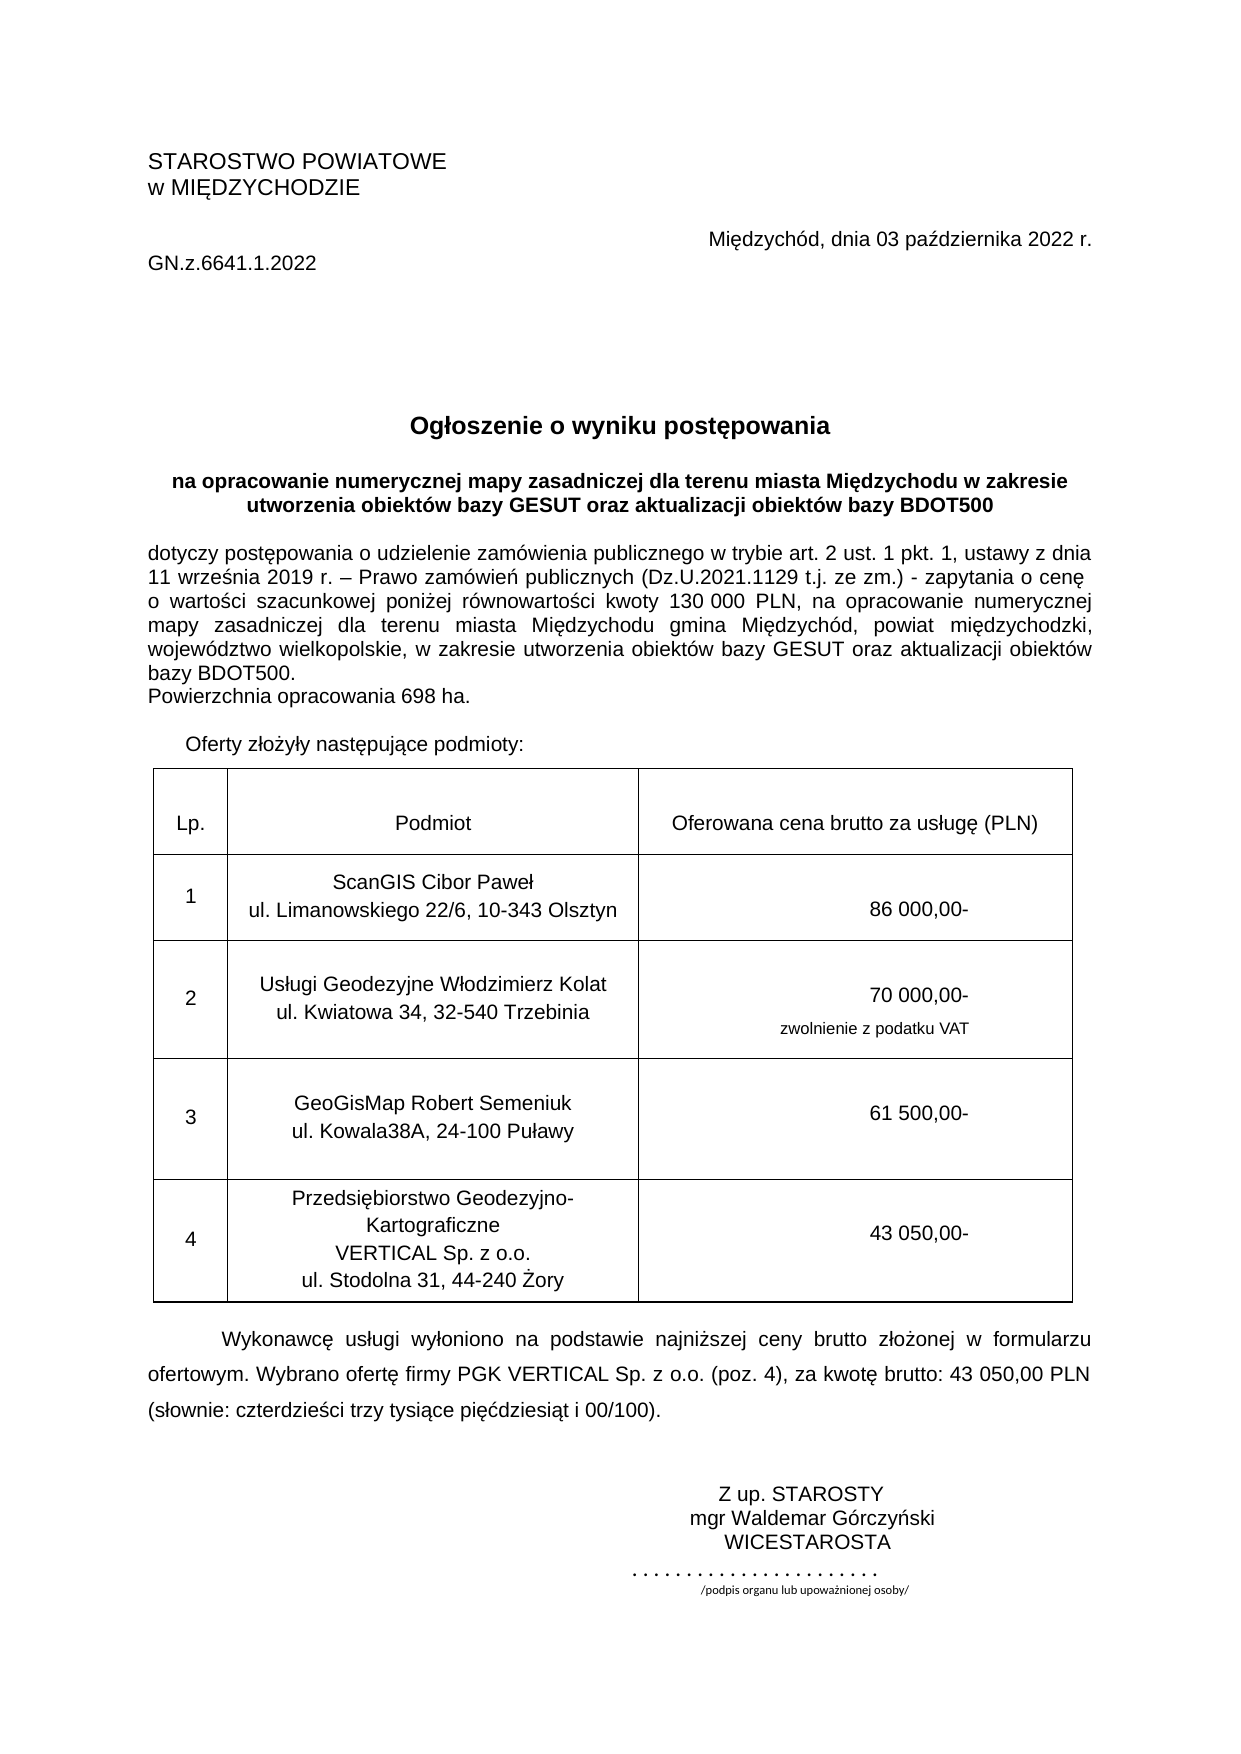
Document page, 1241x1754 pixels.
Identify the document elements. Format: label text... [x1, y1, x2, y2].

text Oferty złożyły następujące podmioty: [148, 732, 1093, 756]
table_cell Przedsiębiorstwo Geodezyjno-Kartograficzne VERTICAL Sp. z o.o. ul. Stodolna 31, 44-240 Żory [228, 1180, 638, 1301]
table_cell 70 000,00- zwolnienie z podatku VAT [639, 941, 1072, 1058]
table_cell 86 000,00- [639, 855, 1072, 940]
text na opracowanie numerycznej mapy zasadniczej dla terenu miasta Międzychodu w zakresie utworzenia obiektów bazy GESUT oraz aktualizacji obiektów bazy BDOT500 [148, 469, 1093, 517]
table_cell ScanGIS Cibor Paweł ul. Limanowskiego 22/6, 10-343 Olsztyn [228, 855, 638, 940]
table_cell Usługi Geodezyjne Włodzimierz Kolat ul. Kwiatowa 34, 32-540 Trzebinia [228, 941, 638, 1058]
text /podpis organu lub upoważnionej osoby/ [148, 1582, 1093, 1597]
text STAROSTWO POWIATOWE [148, 148, 1093, 174]
table_cell 2 [154, 941, 227, 1058]
text dotyczy postępowania o udzielenie zamówienia publicznego w trybie art. 2 ust. 1 pkt. 1, ustawy z dnia 11 września 2019 r. – Prawo zamówień publicznych (Dz.U.2021.1129 t.j. ze zm.) - zapytania o cenę o wartości szacunkowej poniżej równowartości kwoty 130 000 PLN, na opracowanie numerycznej mapy zasadniczej dla terenu miasta Międzychodu gmina Międzychód, powiat międzychodzki, województwo wielkopolskie, w zakresie utworzenia obiektów bazy GESUT oraz aktualizacji obiektów bazy BDOT500. [148, 541, 1093, 684]
table_cell 61 500,00- [639, 1059, 1072, 1178]
table_header Lp. [154, 769, 227, 854]
text Wykonawcę usługi wyłoniono na podstawie najniższej ceny brutto złożonej w formularzu ofertowym. Wybrano ofertę firmy PGK VERTICAL Sp. z o.o. (poz. 4), za kwotę brutto: 43 050,00 PLN (słownie: czterdzieści trzy tysiące pięćdziesiąt i 00/100). [148, 1326, 1093, 1422]
table_header Podmiot [228, 769, 638, 854]
table_cell 1 [154, 855, 227, 940]
text WICESTAROSTA [148, 1530, 1093, 1554]
text Międzychód, dnia 03 października 2022 r. [148, 227, 1093, 251]
text Powierzchnia opracowania 698 ha. [148, 684, 1093, 708]
table_cell GeoGisMap Robert Semeniuk ul. Kowala38A, 24-100 Puławy [228, 1059, 638, 1178]
table_cell 4 [154, 1180, 227, 1301]
text mgr Waldemar Górczyński [148, 1506, 1093, 1530]
table_header Oferowana cena brutto za usługę (PLN) [639, 769, 1072, 854]
table_cell 3 [154, 1059, 227, 1178]
text Z up. STAROSTY [148, 1482, 1093, 1506]
text w MIĘDZYCHODZIE [148, 174, 1093, 200]
text Ogłoszenie o wyniku postępowania [148, 411, 1093, 440]
text GN.z.6641.1.2022 [148, 251, 1093, 274]
table_cell 43 050,00- [639, 1180, 1072, 1301]
text . . . . . . . . . . . . . . . . . . . . . . . [148, 1554, 1093, 1582]
